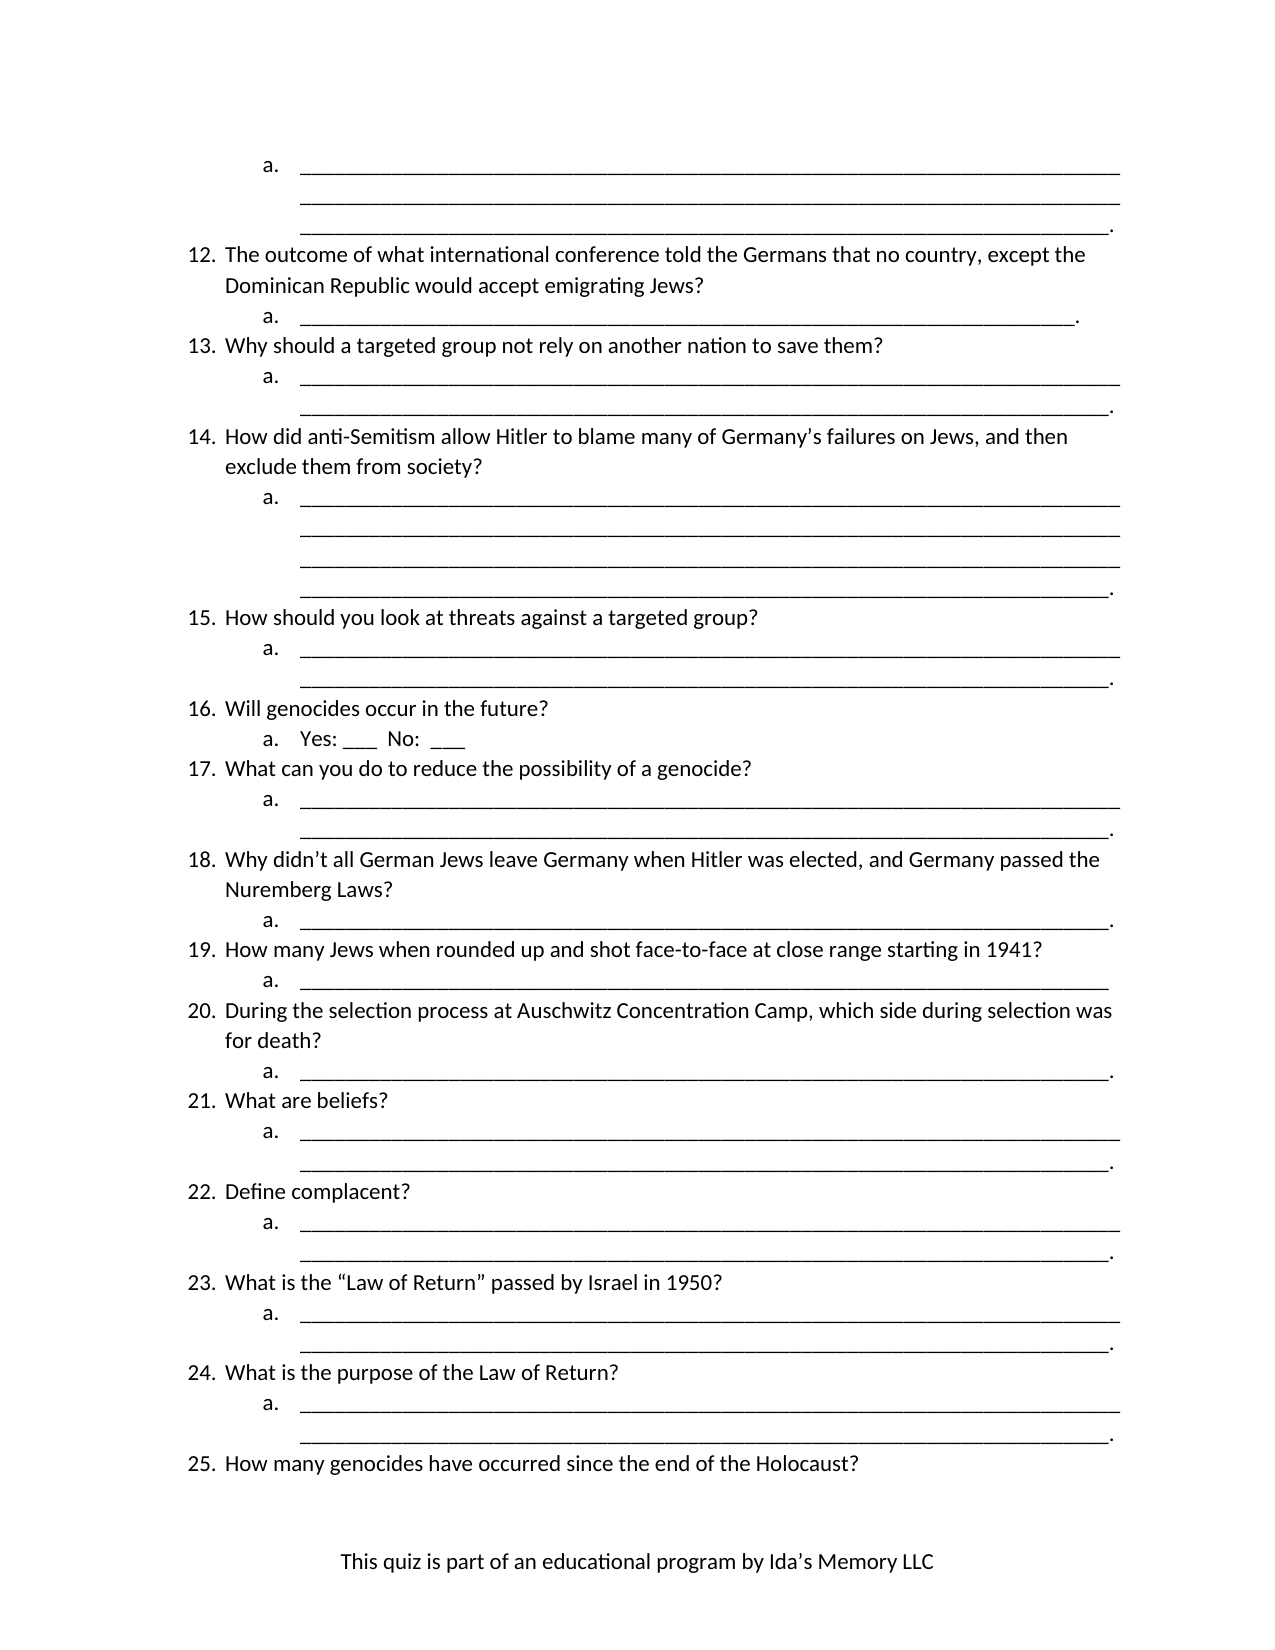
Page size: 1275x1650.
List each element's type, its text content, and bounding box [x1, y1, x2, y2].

list _______________________________________________________________________. [262, 905, 1125, 933]
list How did anti-Semitism allow Hitler to blame many of Germany’s failures on Jews, and then exclude them from society? [187, 422, 1125, 480]
list The outcome of what international conference told the Germans that no country, except the Dominican Republic would accept emigrating Jews? [187, 241, 1125, 299]
list Yes: ___ No: ___ [262, 724, 1125, 752]
list Why should a targeted group not rely on another nation to save them? [187, 331, 1125, 359]
list What is the “Law of Return” passed by Israel in 1950? [187, 1268, 1125, 1296]
list What is the purpose of the Law of Return? [187, 1358, 1125, 1386]
list How many genocides have occurred since the end of the Holocaust? [187, 1449, 1125, 1477]
list _______________________________________________________________________________________________________________________________________________. [262, 1298, 1125, 1356]
list Why didn’t all German Jews leave Germany when Hitler was elected, and Germany passed the Nuremberg Laws? [187, 845, 1125, 903]
list _______________________________________________________________________. [262, 1056, 1125, 1084]
list Define complacent? [187, 1177, 1125, 1205]
list _______________________________________________________________________________________________________________________________________________. [262, 633, 1125, 692]
list What can you do to reduce the possibility of a genocide? [187, 754, 1125, 782]
list _______________________________________________________________________________________________________________________________________________. [262, 1117, 1125, 1175]
list _______________________________________________________________________ [262, 966, 1125, 994]
list How many Jews when rounded up and shot face-to-face at close range starting in 1941? [187, 935, 1125, 963]
list _______________________________________________________________________________________________________________________________________________. [262, 1388, 1125, 1447]
list _______________________________________________________________________________________________________________________________________________. [262, 784, 1125, 843]
list ____________________________________________________________________. [262, 301, 1125, 329]
list What are beliefs? [187, 1086, 1125, 1114]
list _______________________________________________________________________________________________________________________________________________________________________________________________________________________________________________________________________________________________. [262, 482, 1125, 601]
list How should you look at threats against a targeted group? [187, 603, 1125, 631]
list During the selection process at Auschwitz Concentration Camp, which side during selection was for death? [187, 996, 1125, 1054]
list _______________________________________________________________________________________________________________________________________________. [262, 361, 1125, 420]
list Will genocides occur in the future? [187, 694, 1125, 722]
list _______________________________________________________________________________________________________________________________________________. [262, 1207, 1125, 1266]
